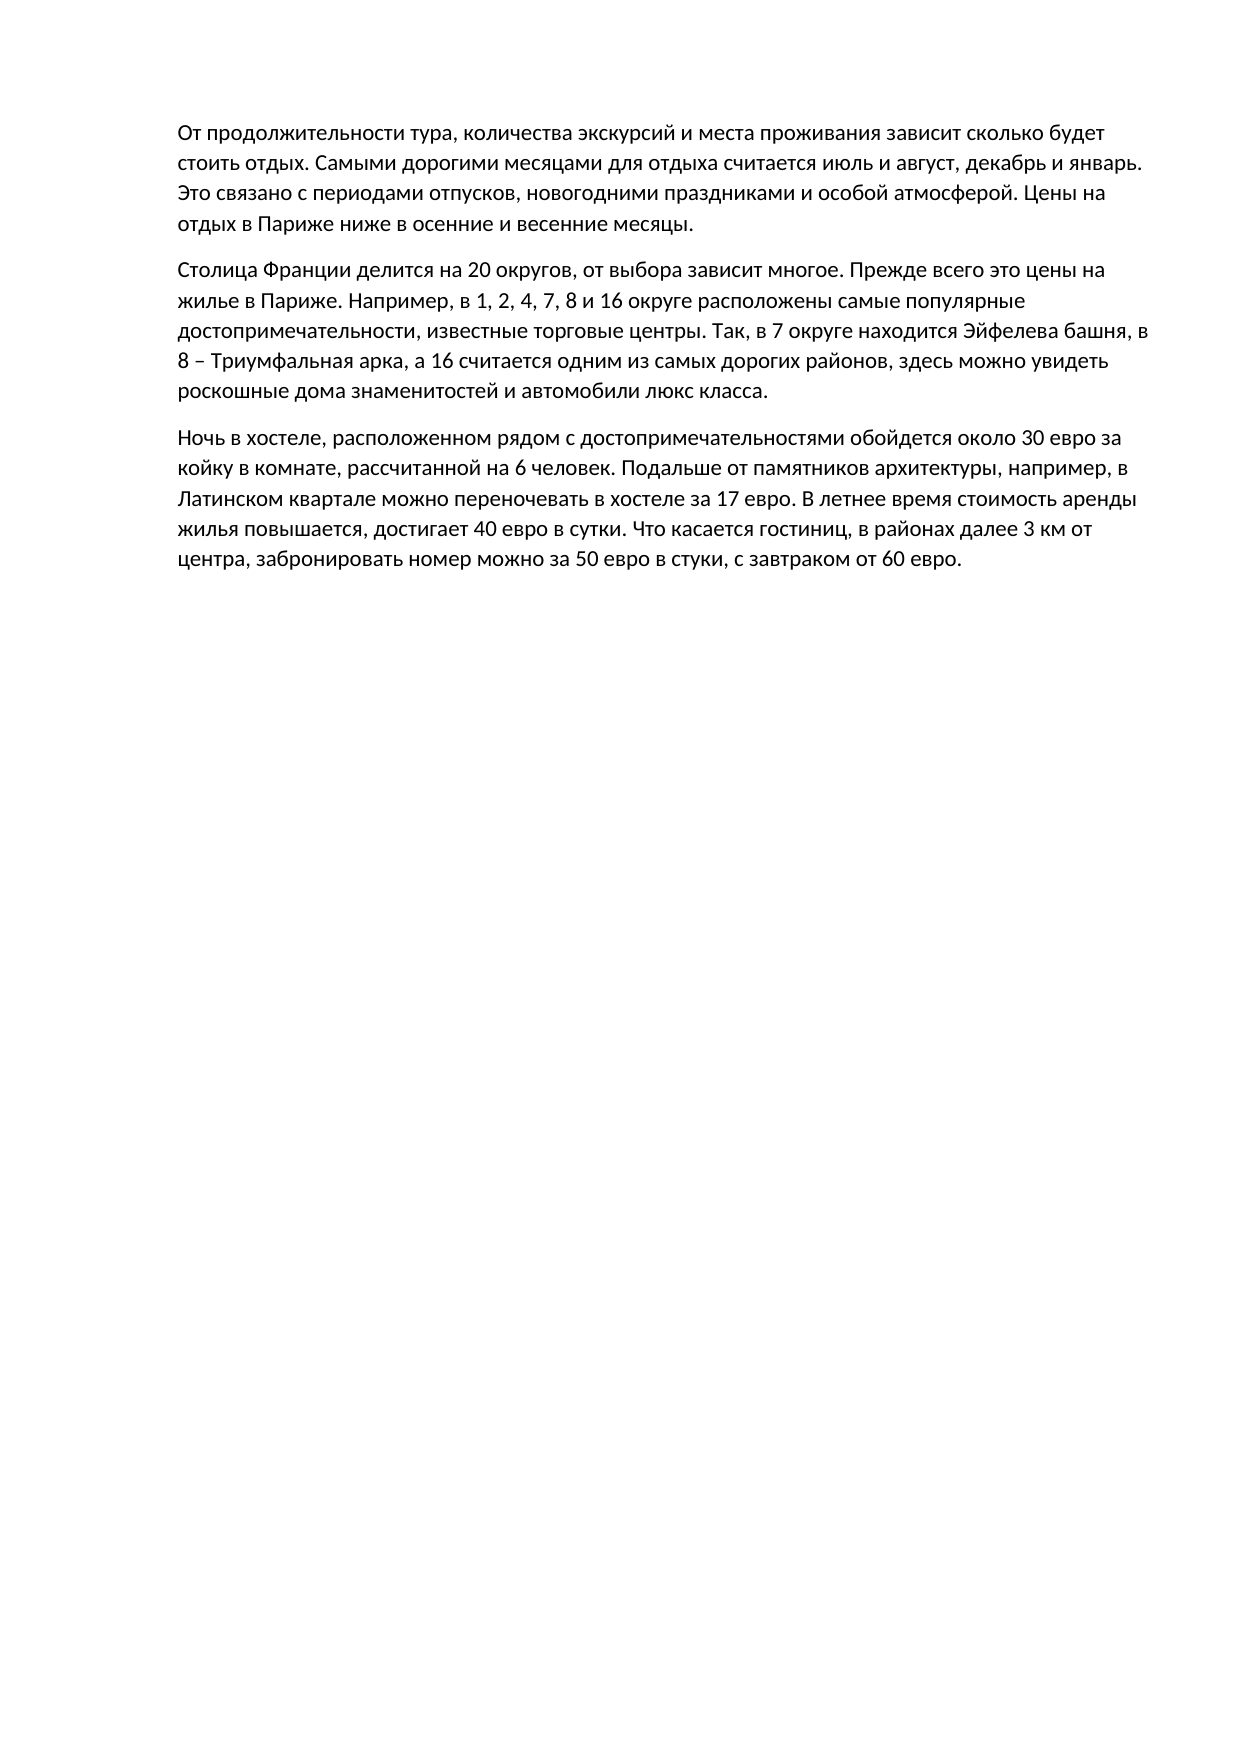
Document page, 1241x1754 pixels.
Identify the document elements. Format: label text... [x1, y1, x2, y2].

text От продолжительности тура, количества экскурсий и места проживания зависит сколько будет стоить отдых. Самыми дорогими месяцами для отдыха считается июль и август, декабрь и январь. Это связано с периодами отпусков, новогодними праздниками и особой атмосферой. Цены на отдых в Париже ниже в осенние и весенние месяцы. [177, 118, 1152, 237]
text Ночь в хостеле, расположенном рядом с достопримечательностями обойдется около 30 евро за койку в комнате, рассчитанной на 6 человек. Подальше от памятников архитектуры, например, в Латинском квартале можно переночевать в хостеле за 17 евро. В летнее время стоимость аренды жилья повышается, достигает 40 евро в сутки. Что касается гостиниц, в районах далее 3 км от центра, забронировать номер можно за 50 евро в стуки, с завтраком от 60 евро. [177, 423, 1152, 572]
text Столица Франции делится на 20 округов, от выбора зависит многое. Прежде всего это цены на жилье в Париже. Например, в 1, 2, 4, 7, 8 и 16 округе расположены самые популярные достопримечательности, известные торговые центры. Так, в 7 округе находится Эйфелева башня, в 8 – Триумфальная арка, а 16 считается одним из самых дорогих районов, здесь можно увидеть роскошные дома знаменитостей и автомобили люкс класса. [177, 256, 1152, 404]
